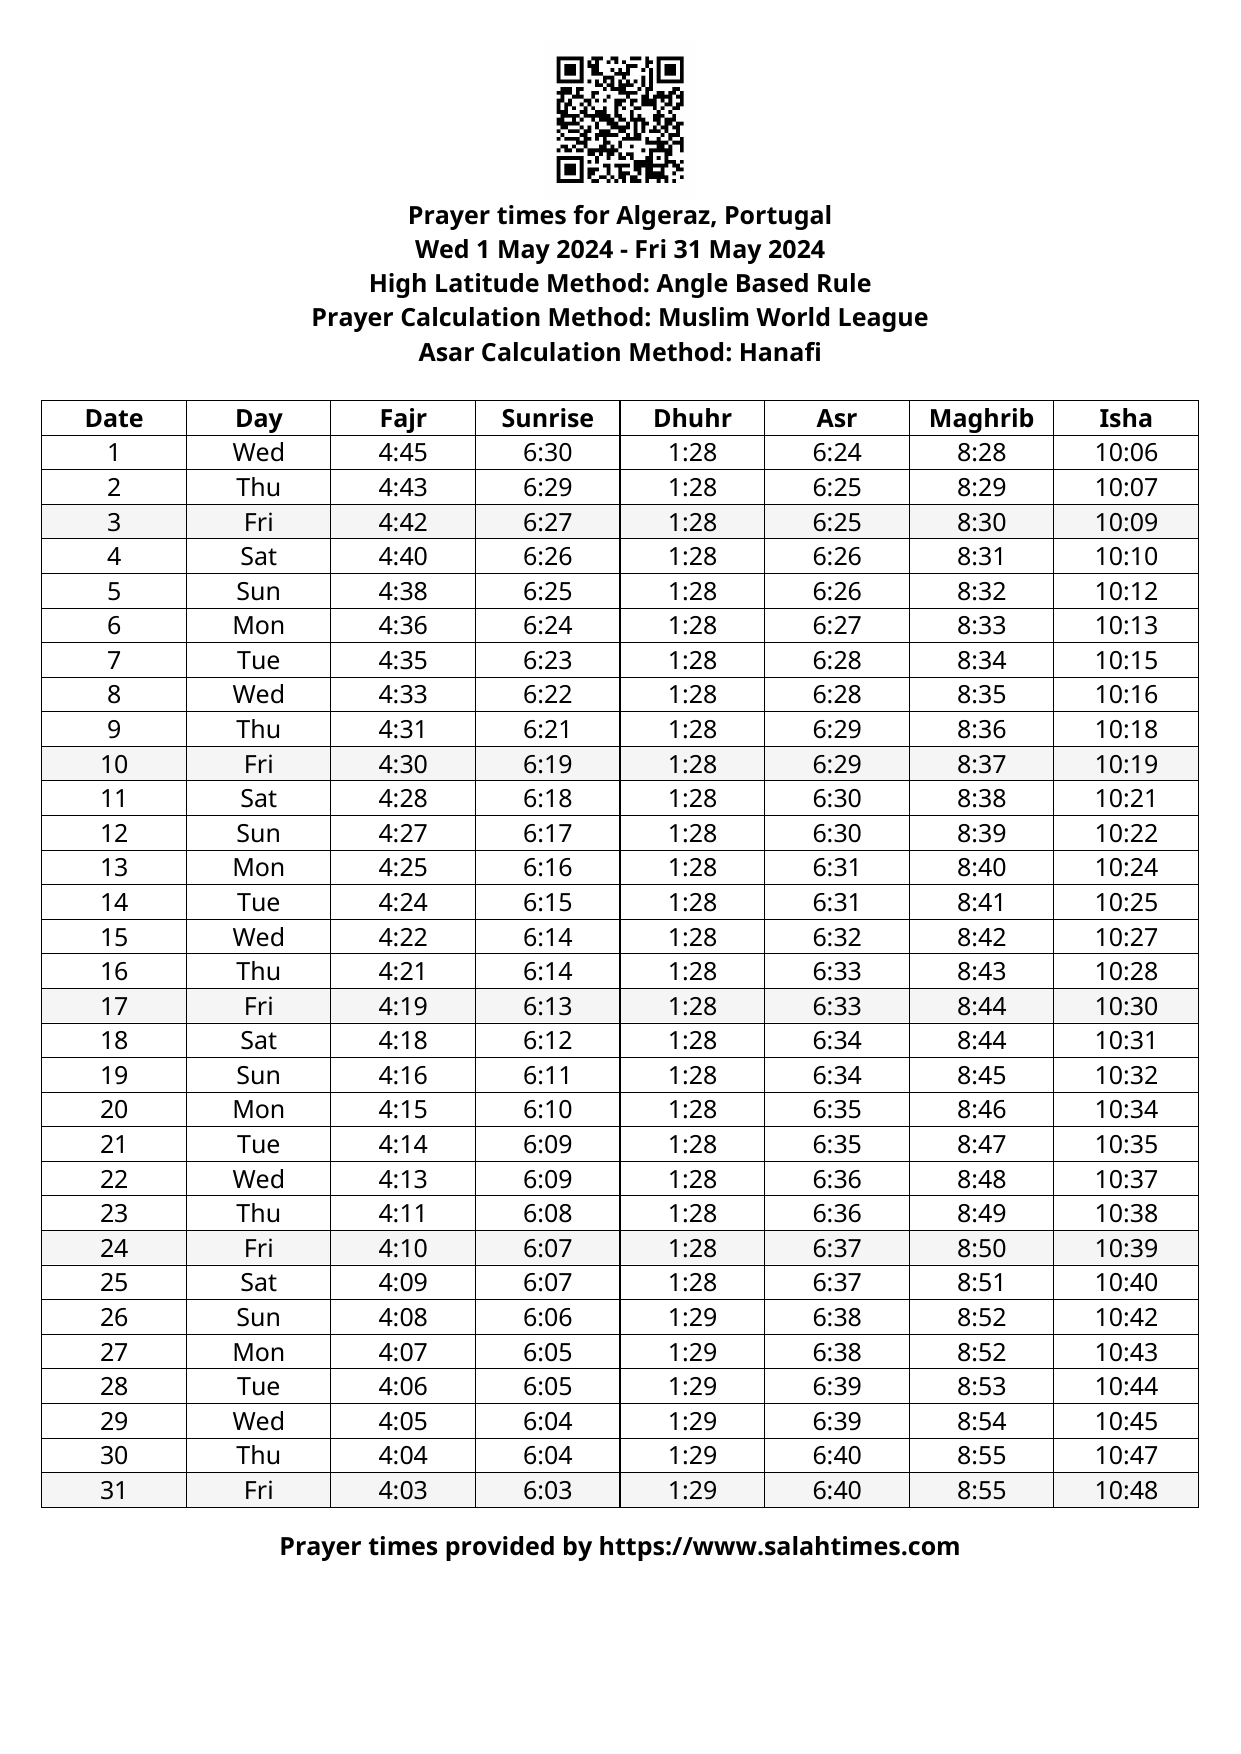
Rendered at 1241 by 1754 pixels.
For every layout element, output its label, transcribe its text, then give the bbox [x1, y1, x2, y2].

table_cell 6 [42, 609, 186, 642]
table_cell 8:47 [910, 1127, 1053, 1161]
table_cell 6:30 [476, 436, 619, 469]
table_cell 6:19 [476, 747, 619, 780]
table_cell 8:35 [910, 678, 1053, 711]
table_cell 6:25 [765, 470, 909, 504]
table_cell 6:21 [476, 712, 619, 746]
table_cell 1:28 [621, 574, 764, 607]
table_cell 4:21 [331, 954, 475, 988]
table_cell 6:05 [476, 1335, 619, 1368]
table_cell 25 [42, 1266, 186, 1299]
table_cell 8:44 [910, 989, 1053, 1022]
table_cell 6:33 [765, 954, 909, 988]
table_cell 10:34 [1054, 1093, 1198, 1126]
table_cell 6:12 [476, 1024, 619, 1057]
table_cell 1:28 [621, 1058, 764, 1092]
table_cell 10:07 [1054, 470, 1198, 504]
table_cell 6:24 [765, 436, 909, 469]
table_cell Thu [187, 470, 330, 504]
table_cell 4:28 [331, 781, 475, 815]
table_cell 6:05 [476, 1369, 619, 1403]
table_cell 6:28 [765, 678, 909, 711]
table_cell 1:28 [621, 609, 764, 642]
table_cell 4:31 [331, 712, 475, 746]
table_cell 6:36 [765, 1196, 909, 1230]
table_cell 6:24 [476, 609, 619, 642]
table_cell 4:40 [331, 539, 475, 573]
table_cell 1:28 [621, 747, 764, 780]
table_cell 6:39 [765, 1404, 909, 1437]
table_header Dhuhr [621, 401, 764, 434]
table_cell 6:35 [765, 1127, 909, 1161]
table_cell 1:29 [621, 1335, 764, 1368]
table_cell 8:32 [910, 574, 1053, 607]
table_cell 4:38 [331, 574, 475, 607]
table_cell Wed [187, 920, 330, 953]
table_cell 1:28 [621, 505, 764, 538]
table_cell 6:17 [476, 816, 619, 849]
table_header Sunrise [476, 401, 619, 434]
table_cell 8:45 [910, 1058, 1053, 1092]
table_cell 8:41 [910, 885, 1053, 919]
table_cell 10:09 [1054, 505, 1198, 538]
table_cell 6:18 [476, 781, 619, 815]
table_cell 10:43 [1054, 1335, 1198, 1368]
table_cell 8:55 [910, 1439, 1053, 1472]
table_cell 4:13 [331, 1162, 475, 1195]
table_cell Thu [187, 1196, 330, 1230]
table_cell 4:04 [331, 1439, 475, 1472]
table_cell 6:37 [765, 1231, 909, 1264]
table_cell 6:37 [765, 1266, 909, 1299]
table_cell 10:16 [1054, 678, 1198, 711]
table_cell Fri [187, 1231, 330, 1264]
table_header Asr [765, 401, 909, 434]
table_cell 1:29 [621, 1404, 764, 1437]
table_cell 6:31 [765, 885, 909, 919]
table_cell 10:44 [1054, 1369, 1198, 1403]
table_cell 6:25 [765, 505, 909, 538]
table_cell 10:22 [1054, 816, 1198, 849]
table_cell 1:28 [621, 920, 764, 953]
table_cell 6:36 [765, 1162, 909, 1195]
table_cell 20 [42, 1093, 186, 1126]
table_cell Thu [187, 712, 330, 746]
text Asar Calculation Method: Hanafi [42, 334, 1198, 368]
table_cell 10:30 [1054, 989, 1198, 1022]
table_cell Mon [187, 609, 330, 642]
text Prayer times provided by https://www.salahtimes.com [42, 1528, 1198, 1563]
text Wed 1 May 2024 - Fri 31 May 2024 [42, 232, 1198, 266]
table_cell 1:28 [621, 436, 764, 469]
table_cell 6:09 [476, 1162, 619, 1195]
table_cell Mon [187, 851, 330, 884]
table_cell 1:28 [621, 470, 764, 504]
table_cell Wed [187, 1404, 330, 1437]
table_cell 6:28 [765, 643, 909, 677]
table_cell 6:38 [765, 1300, 909, 1334]
table_cell 4:22 [331, 920, 475, 953]
table_cell 6:14 [476, 954, 619, 988]
table_cell 1:28 [621, 1196, 764, 1230]
table_cell Wed [187, 1162, 330, 1195]
table_cell Tue [187, 1369, 330, 1403]
table_cell 6:08 [476, 1196, 619, 1230]
table_cell 4 [42, 539, 186, 573]
table_cell 15 [42, 920, 186, 953]
table_cell 8:46 [910, 1093, 1053, 1126]
table_cell Sat [187, 1024, 330, 1057]
table_header Fajr [331, 401, 475, 434]
table_cell 8:51 [910, 1266, 1053, 1299]
table_cell 4:06 [331, 1369, 475, 1403]
table_cell 8:55 [910, 1473, 1053, 1507]
table_cell 1:28 [621, 816, 764, 849]
table_cell 1:28 [621, 781, 764, 815]
table_header Day [187, 401, 330, 434]
table_cell 6:30 [765, 781, 909, 815]
table_cell 10:21 [1054, 781, 1198, 815]
table_header Date [42, 401, 186, 434]
table_cell 10:28 [1054, 954, 1198, 988]
table_cell 10:35 [1054, 1127, 1198, 1161]
table_cell Fri [187, 1473, 330, 1507]
table_cell 8:42 [910, 920, 1053, 953]
table_cell 6:11 [476, 1058, 619, 1092]
table_cell 6:09 [476, 1127, 619, 1161]
table_cell 10:45 [1054, 1404, 1198, 1437]
table_cell 1:28 [621, 1231, 764, 1264]
table_cell 4:43 [331, 470, 475, 504]
table_cell 10:10 [1054, 539, 1198, 573]
table_cell 10:25 [1054, 885, 1198, 919]
table_cell 2 [42, 470, 186, 504]
table_cell Tue [187, 1127, 330, 1161]
table_cell 6:29 [476, 470, 619, 504]
table_cell 6:30 [765, 816, 909, 849]
table_cell 6:22 [476, 678, 619, 711]
table_cell 4:33 [331, 678, 475, 711]
table_cell 13 [42, 851, 186, 884]
table_cell 26 [42, 1300, 186, 1334]
table_cell Sun [187, 1300, 330, 1334]
table_cell Thu [187, 1439, 330, 1472]
table_cell 10:12 [1054, 574, 1198, 607]
table_cell 6:33 [765, 989, 909, 1022]
table_cell 10:39 [1054, 1231, 1198, 1264]
table_cell 4:27 [331, 816, 475, 849]
table_cell 8:33 [910, 609, 1053, 642]
table_cell 6:40 [765, 1439, 909, 1472]
table_cell Sun [187, 1058, 330, 1092]
table_cell 8:48 [910, 1162, 1053, 1195]
table_cell Sun [187, 574, 330, 607]
table_cell 10:47 [1054, 1439, 1198, 1472]
table_cell 6:34 [765, 1024, 909, 1057]
table_cell 9 [42, 712, 186, 746]
table_cell 8:54 [910, 1404, 1053, 1437]
table_cell 6:31 [765, 851, 909, 884]
table_cell 6:34 [765, 1058, 909, 1092]
table_cell 8:43 [910, 954, 1053, 988]
table_cell 12 [42, 816, 186, 849]
table_cell 4:24 [331, 885, 475, 919]
table_cell 1:28 [621, 539, 764, 573]
table_cell 1:28 [621, 678, 764, 711]
table_cell 10:38 [1054, 1196, 1198, 1230]
table_cell 4:18 [331, 1024, 475, 1057]
table_cell 10:06 [1054, 436, 1198, 469]
table_cell 19 [42, 1058, 186, 1092]
table_cell 8:39 [910, 816, 1053, 849]
table_cell 6:29 [765, 712, 909, 746]
table_cell 22 [42, 1162, 186, 1195]
table_cell Tue [187, 885, 330, 919]
table_cell 8:50 [910, 1231, 1053, 1264]
table_header Isha [1054, 401, 1198, 434]
table_header Maghrib [910, 401, 1053, 434]
table_cell 4:42 [331, 505, 475, 538]
table_cell 1:28 [621, 1093, 764, 1126]
table_cell 4:25 [331, 851, 475, 884]
table_cell 3 [42, 505, 186, 538]
table_cell 10:18 [1054, 712, 1198, 746]
table_cell Mon [187, 1335, 330, 1368]
table_cell 4:07 [331, 1335, 475, 1368]
table_cell 4:30 [331, 747, 475, 780]
table_cell 4:15 [331, 1093, 475, 1126]
table_cell 10:42 [1054, 1300, 1198, 1334]
table_cell 1:29 [621, 1369, 764, 1403]
table_cell Sat [187, 539, 330, 573]
table_cell Fri [187, 989, 330, 1022]
table_cell 8:52 [910, 1335, 1053, 1368]
table_cell Sat [187, 781, 330, 815]
table_cell 28 [42, 1369, 186, 1403]
table_cell 6:15 [476, 885, 619, 919]
table_cell 5 [42, 574, 186, 607]
table_cell 4:35 [331, 643, 475, 677]
table_cell 7 [42, 643, 186, 677]
table_cell 29 [42, 1404, 186, 1437]
table_cell Mon [187, 1093, 330, 1126]
table_cell 10:19 [1054, 747, 1198, 780]
table_cell 17 [42, 989, 186, 1022]
table_cell 27 [42, 1335, 186, 1368]
table_cell 6:25 [476, 574, 619, 607]
table_cell 1:29 [621, 1473, 764, 1507]
table_cell 30 [42, 1439, 186, 1472]
table_cell 4:05 [331, 1404, 475, 1437]
table_cell 1:28 [621, 989, 764, 1022]
table_cell Sat [187, 1266, 330, 1299]
table_cell Sun [187, 816, 330, 849]
table_cell 10:24 [1054, 851, 1198, 884]
table_cell Thu [187, 954, 330, 988]
table_cell 8:52 [910, 1300, 1053, 1334]
table_cell 24 [42, 1231, 186, 1264]
table_cell 6:13 [476, 989, 619, 1022]
table_cell 1:29 [621, 1439, 764, 1472]
table_cell 6:38 [765, 1335, 909, 1368]
table_cell 10:15 [1054, 643, 1198, 677]
table_cell Fri [187, 505, 330, 538]
table_cell 6:39 [765, 1369, 909, 1403]
table_cell 6:03 [476, 1473, 619, 1507]
table_cell 1:28 [621, 1024, 764, 1057]
table_cell 8:53 [910, 1369, 1053, 1403]
table_cell 10:48 [1054, 1473, 1198, 1507]
table_cell 6:35 [765, 1093, 909, 1126]
table_cell 10:27 [1054, 920, 1198, 953]
table_cell 4:09 [331, 1266, 475, 1299]
table_cell 8:44 [910, 1024, 1053, 1057]
table_cell 6:29 [765, 747, 909, 780]
table_cell 1:28 [621, 954, 764, 988]
table_cell 18 [42, 1024, 186, 1057]
table_cell 4:19 [331, 989, 475, 1022]
table_cell 6:40 [765, 1473, 909, 1507]
table_cell 10:37 [1054, 1162, 1198, 1195]
picture [542, 41, 699, 198]
table_cell 31 [42, 1473, 186, 1507]
table_cell 4:11 [331, 1196, 475, 1230]
table_cell 10:13 [1054, 609, 1198, 642]
text High Latitude Method: Angle Based Rule [42, 266, 1198, 300]
table_cell 6:26 [765, 539, 909, 573]
table_cell 10:31 [1054, 1024, 1198, 1057]
table_cell 4:03 [331, 1473, 475, 1507]
table_cell 6:04 [476, 1439, 619, 1472]
table_cell 4:14 [331, 1127, 475, 1161]
table_cell 8:37 [910, 747, 1053, 780]
table_cell 4:16 [331, 1058, 475, 1092]
table_cell 6:06 [476, 1300, 619, 1334]
table_cell 21 [42, 1127, 186, 1161]
table_cell 1:28 [621, 1266, 764, 1299]
table_cell 4:10 [331, 1231, 475, 1264]
table_cell 1 [42, 436, 186, 469]
table_cell 1:28 [621, 851, 764, 884]
table_cell 1:28 [621, 885, 764, 919]
table_cell 1:29 [621, 1300, 764, 1334]
table_cell 8:34 [910, 643, 1053, 677]
table_cell Wed [187, 678, 330, 711]
table_cell Wed [187, 436, 330, 469]
table_cell 6:14 [476, 920, 619, 953]
table_cell 8:38 [910, 781, 1053, 815]
table_cell 10 [42, 747, 186, 780]
text Prayer Calculation Method: Muslim World League [42, 300, 1198, 334]
table_cell 1:28 [621, 712, 764, 746]
table_cell 14 [42, 885, 186, 919]
table_cell 6:04 [476, 1404, 619, 1437]
table_cell 1:28 [621, 643, 764, 677]
table_cell 8:31 [910, 539, 1053, 573]
table_cell 4:36 [331, 609, 475, 642]
table_cell 8:29 [910, 470, 1053, 504]
table_cell 23 [42, 1196, 186, 1230]
table_cell 6:32 [765, 920, 909, 953]
table_cell 6:16 [476, 851, 619, 884]
table_cell Tue [187, 643, 330, 677]
table_cell 6:26 [765, 574, 909, 607]
table_cell 8:49 [910, 1196, 1053, 1230]
table_cell 1:28 [621, 1162, 764, 1195]
table_cell 6:27 [765, 609, 909, 642]
table_cell 10:32 [1054, 1058, 1198, 1092]
table_cell 16 [42, 954, 186, 988]
table_cell 6:23 [476, 643, 619, 677]
text Prayer times for Algeraz, Portugal [42, 198, 1198, 232]
table_cell 6:26 [476, 539, 619, 573]
table_cell Fri [187, 747, 330, 780]
table_cell 11 [42, 781, 186, 815]
table_cell 6:10 [476, 1093, 619, 1126]
table_cell 8:28 [910, 436, 1053, 469]
table_cell 4:45 [331, 436, 475, 469]
table_cell 8 [42, 678, 186, 711]
table_cell 6:07 [476, 1266, 619, 1299]
table_cell 8:36 [910, 712, 1053, 746]
table_cell 6:27 [476, 505, 619, 538]
table_cell 6:07 [476, 1231, 619, 1264]
table_cell 10:40 [1054, 1266, 1198, 1299]
table_cell 4:08 [331, 1300, 475, 1334]
table_cell 8:40 [910, 851, 1053, 884]
table_cell 1:28 [621, 1127, 764, 1161]
table_cell 8:30 [910, 505, 1053, 538]
